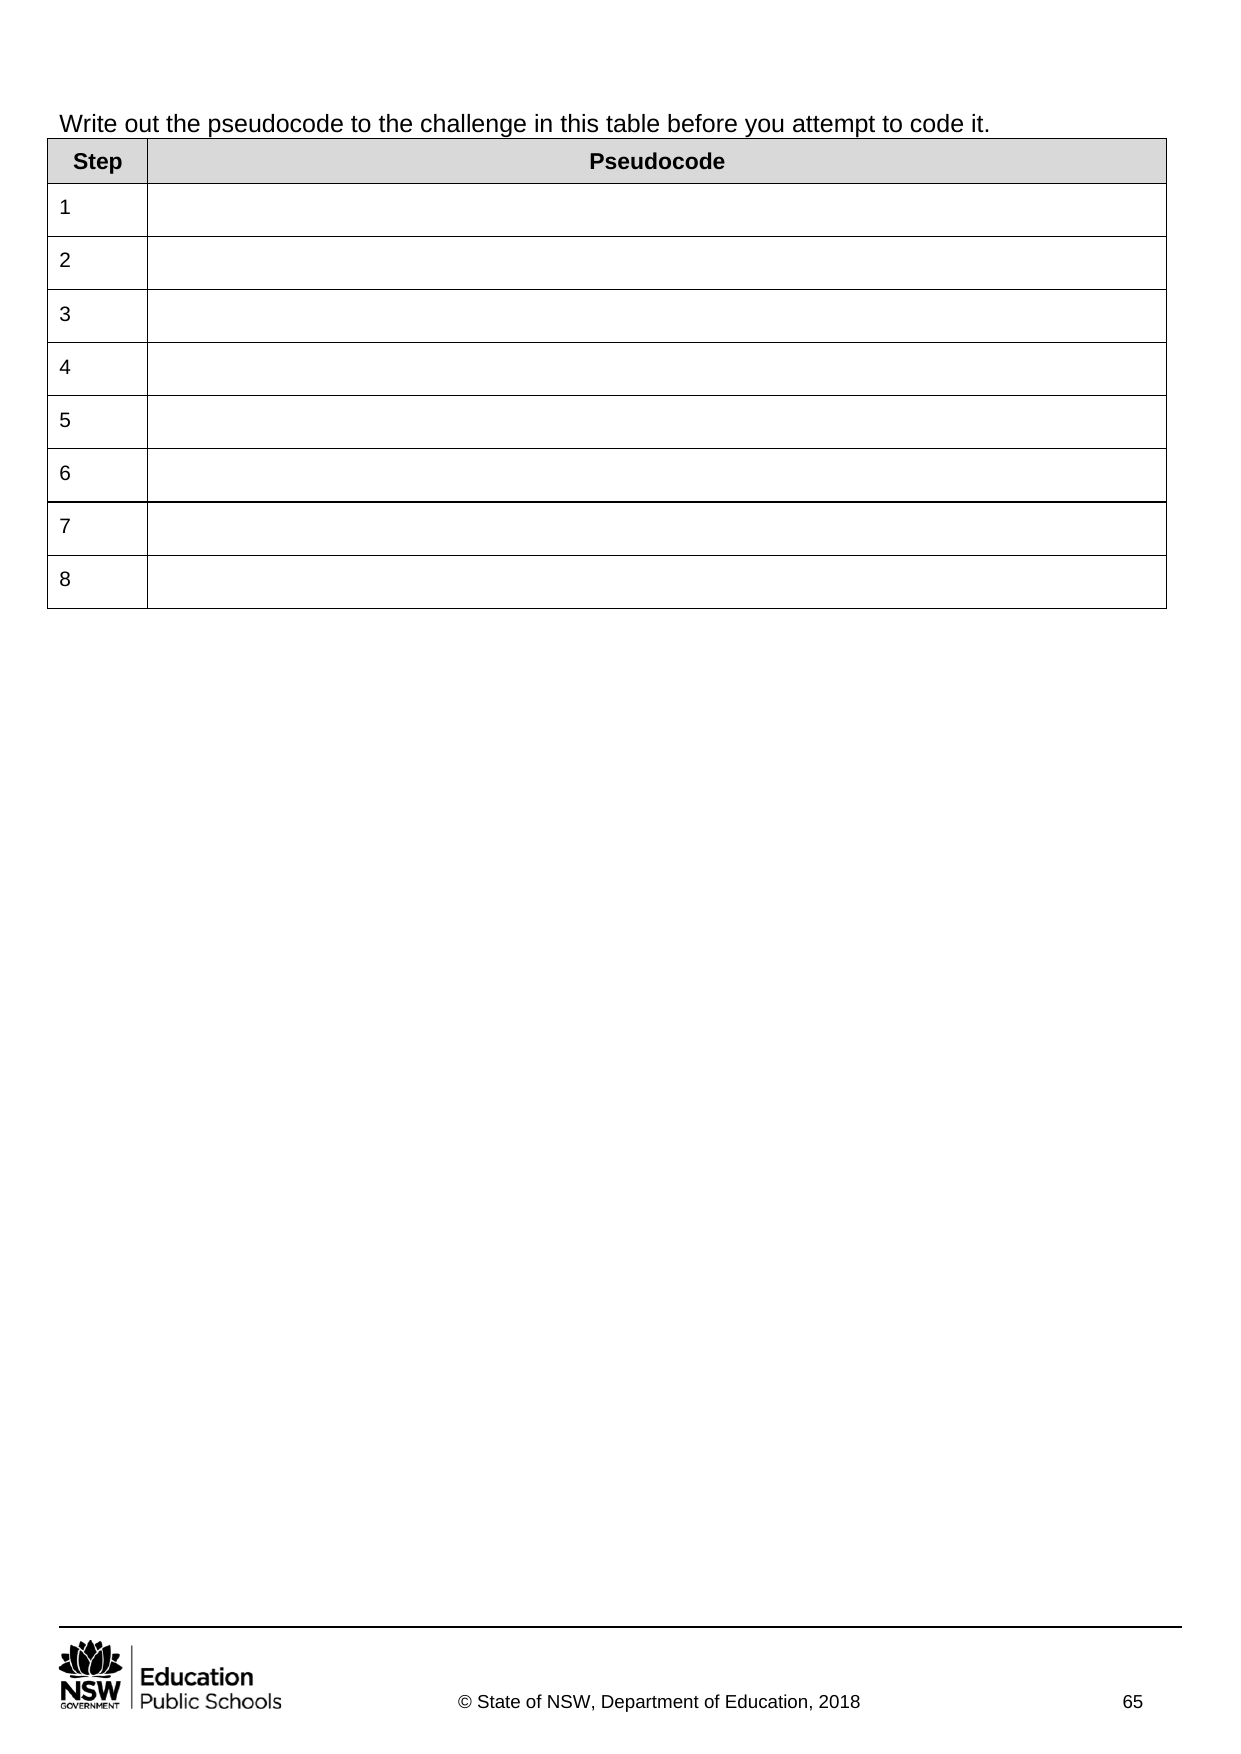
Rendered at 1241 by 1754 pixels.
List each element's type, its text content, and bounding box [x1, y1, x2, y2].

table_cell 6 [48, 449, 147, 501]
table_header Step [48, 139, 147, 183]
picture [58, 1640, 282, 1709]
table_cell [148, 343, 1166, 395]
table_cell [148, 556, 1166, 608]
table_cell 2 [48, 237, 147, 289]
table_cell 8 [48, 556, 147, 608]
table_cell 4 [48, 343, 147, 395]
table_cell 5 [48, 396, 147, 448]
table_cell [148, 503, 1166, 554]
table_header Pseudocode [148, 139, 1166, 183]
table_cell [148, 237, 1166, 289]
table_cell [148, 290, 1166, 342]
table_cell [148, 184, 1166, 236]
list Write out the pseudocode to the challenge in this table before you attempt to code it. [59, 109, 1181, 138]
table_cell [148, 449, 1166, 501]
table_cell [148, 396, 1166, 448]
table_cell 3 [48, 290, 147, 342]
table_cell 7 [48, 503, 147, 554]
table_cell 1 [48, 184, 147, 236]
